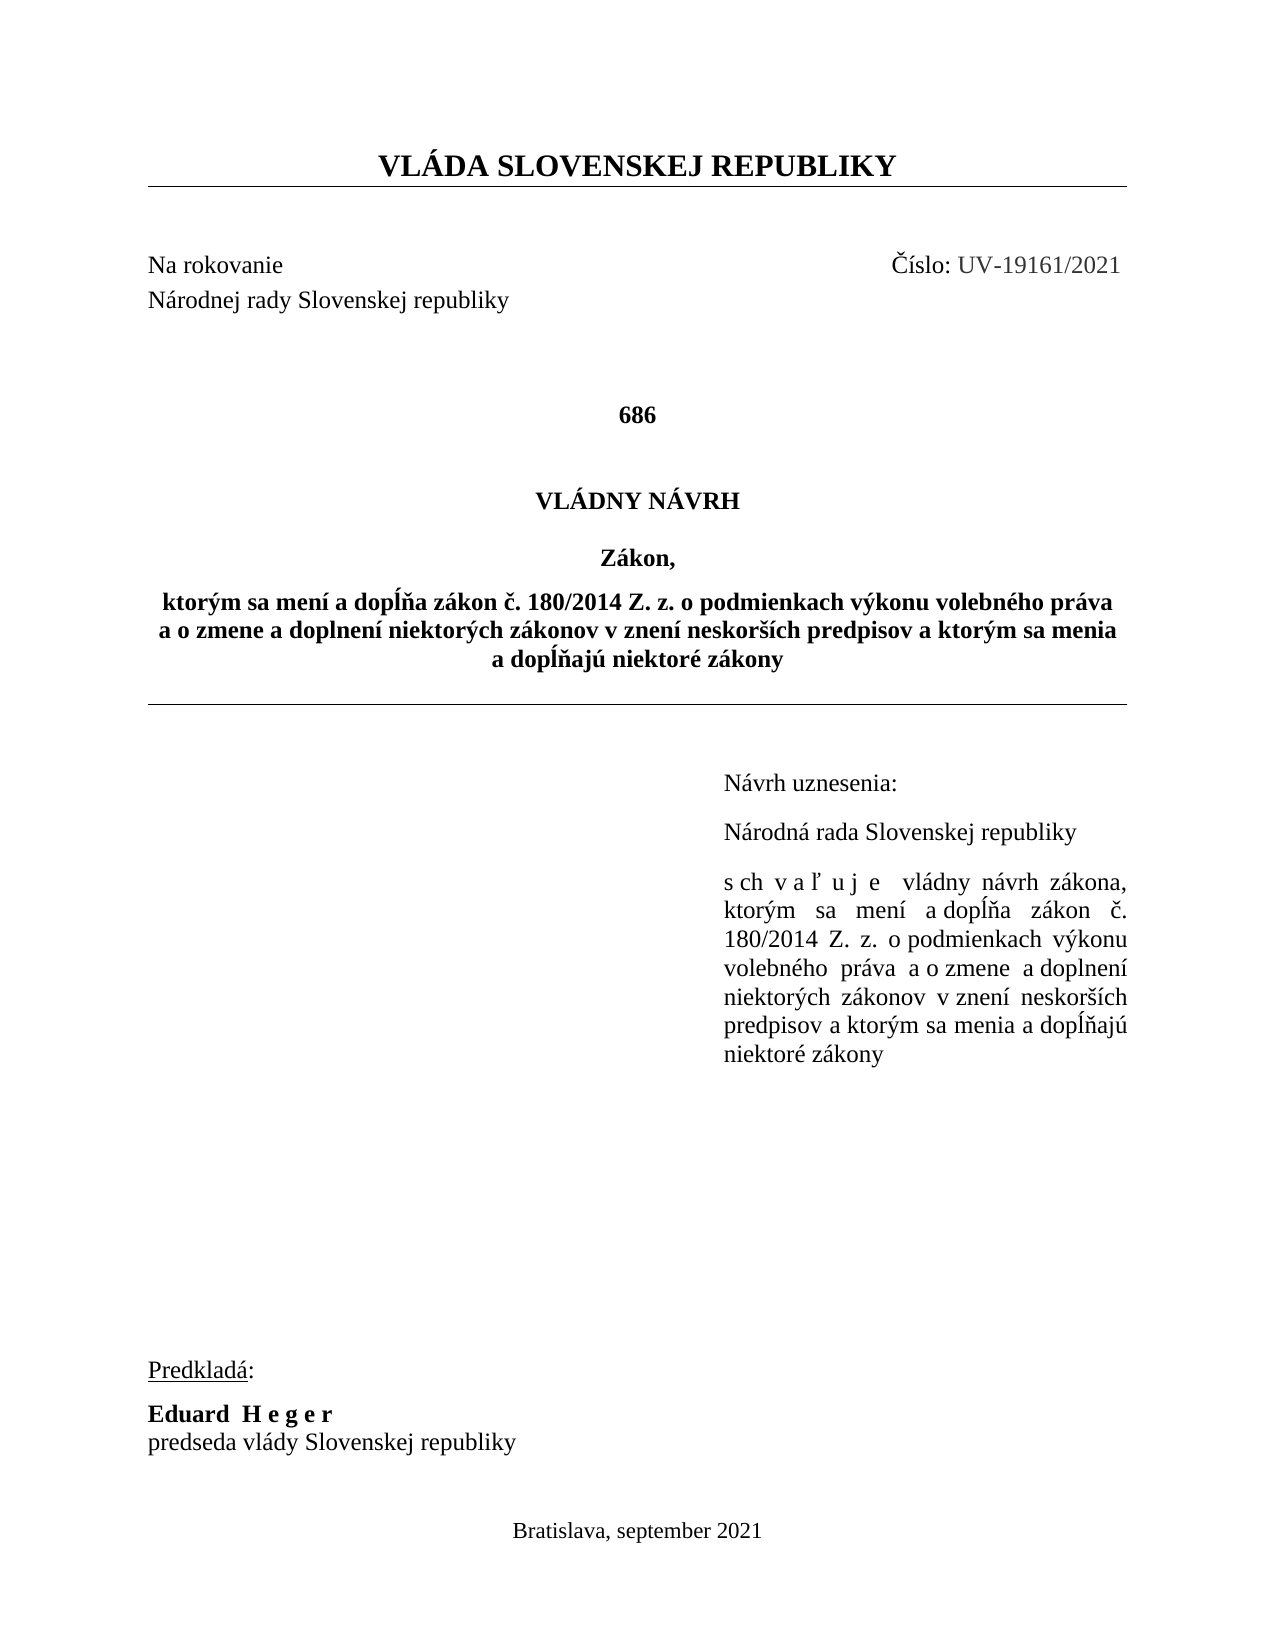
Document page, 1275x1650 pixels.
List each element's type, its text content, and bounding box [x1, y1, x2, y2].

text Zákon, [148, 543, 1127, 572]
text VLÁDNY NÁVRH [148, 486, 1127, 515]
text s ch v a ľ u j e vládny návrh zákona, ktorým sa mení a dopĺňa zákon č. 180/2014 Z. z. o podmienkach výkonu volebného práva a o zmene a doplnení niektorých zákonov v znení neskorších predpisov a ktorým sa menia a dopĺňajú niektoré zákony [723, 867, 1127, 1068]
text Národnej rady Slovenskej republiky [148, 285, 1127, 313]
text VLÁDA SLOVENSKEJ REPUBLIKY [148, 148, 1127, 186]
text Predkladá: [148, 1356, 1127, 1384]
text predseda vlády Slovenskej republiky [148, 1427, 1127, 1456]
text Národná rada Slovenskej republiky [723, 817, 1127, 846]
text ktorým sa mení a dopĺňa zákon č. 180/2014 Z. z. o podmienkach výkonu volebného práva a o zmene a doplnení niektorých zákonov v znení neskorších predpisov a ktorým sa menia a dopĺňajú niektoré zákony [148, 587, 1127, 673]
text Návrh uznesenia: [723, 768, 1127, 796]
text Eduard H e g e r [148, 1399, 1127, 1427]
text Na rokovanie Číslo: UV-19161/2021 [148, 250, 957, 278]
text 686 [148, 400, 1127, 428]
